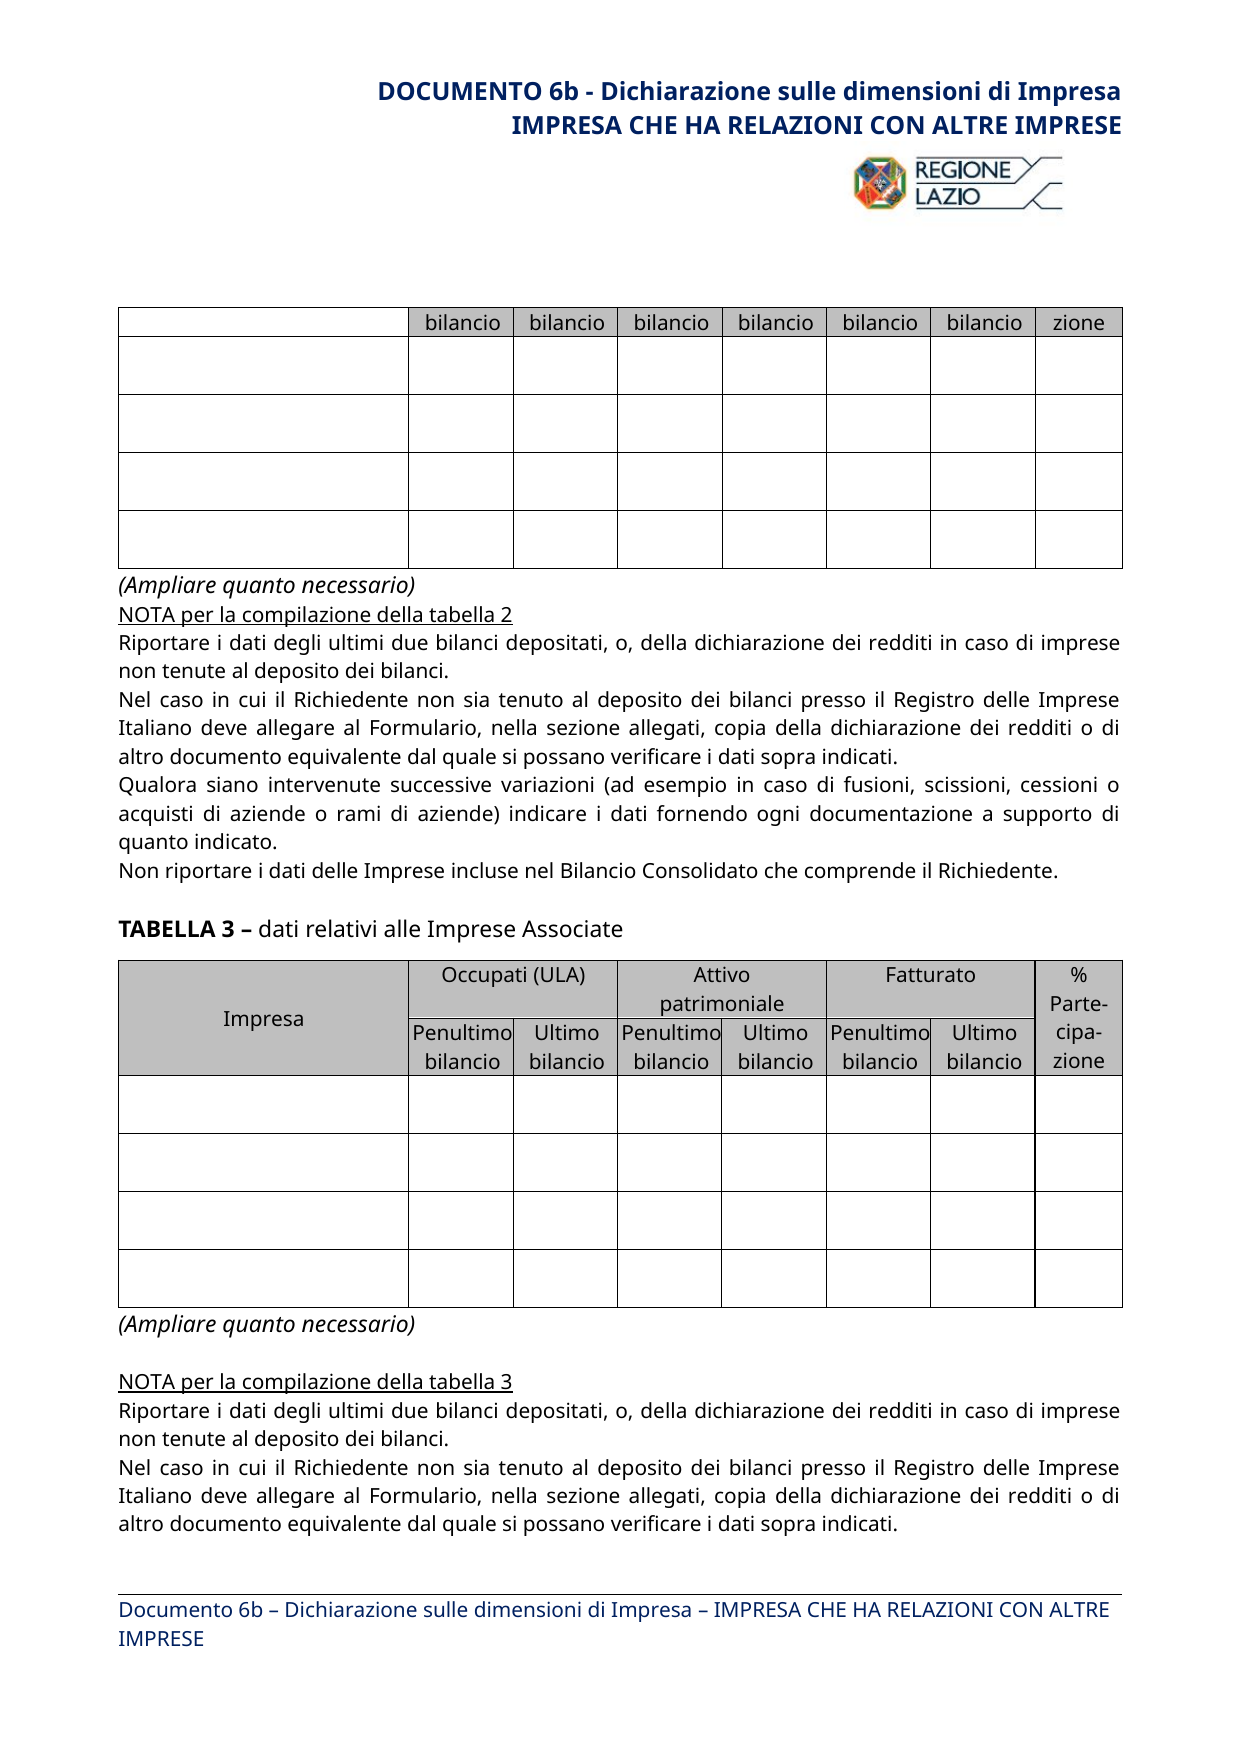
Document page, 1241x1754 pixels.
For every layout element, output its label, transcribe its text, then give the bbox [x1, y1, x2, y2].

text (Ampliare quanto necessario) [118, 1308, 1122, 1339]
table_cell [119, 337, 408, 394]
table_cell [119, 1250, 408, 1307]
text NOTA per la compilazione della tabella 2 [118, 600, 1122, 628]
table_cell [618, 1250, 721, 1307]
text TABELLA 3 – dati relativi alle Imprese Associate [118, 913, 1122, 944]
table_cell [722, 1134, 826, 1191]
table_cell [514, 453, 617, 510]
table_cell [827, 337, 930, 394]
table_cell [514, 1192, 617, 1249]
table_cell [723, 337, 826, 394]
table_cell Penultimo bilancio [827, 1019, 930, 1075]
table_cell [618, 1192, 721, 1249]
table_cell [722, 1250, 826, 1307]
table_cell [931, 1134, 1034, 1191]
text Non riportare i dati delle Imprese incluse nel Bilancio Consolidato che comprende il Richiedente. [118, 856, 1122, 884]
table_cell [409, 1076, 513, 1133]
table_cell [1036, 1134, 1122, 1191]
table_header Fatturato [827, 961, 1034, 1017]
table_cell [1036, 1250, 1122, 1307]
table_cell [119, 1076, 408, 1133]
table_cell [1036, 1192, 1122, 1249]
table_cell Ultimo bilancio [514, 1019, 617, 1075]
text Riportare i dati degli ultimi due bilanci depositati, o, della dichiarazione dei redditi in caso di imprese non tenute al deposito dei bilanci. [118, 628, 1122, 685]
table_cell [119, 395, 408, 452]
table_cell [931, 1192, 1034, 1249]
text Nel caso in cui il Richiedente non sia tenuto al deposito dei bilanci presso il Registro delle Imprese Italiano deve allegare al Formulario, nella sezione allegati, copia della dichiarazione dei redditi o di altro documento equivalente dal quale si possano verificare i dati sopra indicati. [118, 685, 1122, 770]
table_cell Ultimo bilancio [931, 308, 1035, 336]
table_cell [1036, 395, 1122, 452]
table_cell Ultimo bilancio [931, 1019, 1034, 1075]
table_cell [827, 1192, 930, 1249]
table_header Impresa [119, 961, 408, 1075]
table_cell [931, 511, 1035, 567]
table_cell [931, 395, 1035, 452]
table_cell [722, 1076, 826, 1133]
table_cell [618, 1134, 721, 1191]
table_cell [931, 1250, 1034, 1307]
text Riportare i dati degli ultimi due bilanci depositati, o, della dichiarazione dei redditi in caso di imprese non tenute al deposito dei bilanci. [118, 1396, 1122, 1453]
table_cell [723, 511, 826, 567]
table_cell Ultimo bilancio [723, 308, 826, 336]
table_cell [618, 1076, 721, 1133]
text (Ampliare quanto necessario) [118, 569, 1122, 600]
table_cell Ultimo bilancio [722, 1019, 826, 1075]
table_cell [827, 395, 930, 452]
table_header % Parte-cipa-zione [1036, 961, 1122, 1075]
table_cell [827, 1076, 930, 1133]
table_cell [409, 395, 513, 452]
table_cell [514, 337, 617, 394]
table_cell Penultimo bilancio [827, 308, 930, 336]
table_cell [119, 1192, 408, 1249]
table_cell [618, 453, 722, 510]
table_cell [1036, 511, 1122, 567]
table_cell [514, 511, 617, 567]
table_header Attivo patrimoniale [618, 961, 826, 1017]
table_cell Penultimo bilancio [409, 1019, 513, 1075]
text Nel caso in cui il Richiedente non sia tenuto al deposito dei bilanci presso il Registro delle Imprese Italiano deve allegare al Formulario, nella sezione allegati, copia della dichiarazione dei redditi o di altro documento equivalente dal quale si possano verificare i dati sopra indicati. [118, 1453, 1122, 1538]
table_cell [409, 511, 513, 567]
table_cell [827, 1250, 930, 1307]
table_cell [409, 1250, 513, 1307]
table_cell [618, 511, 722, 567]
table_cell [723, 395, 826, 452]
table_cell [618, 395, 722, 452]
table_cell [1036, 1076, 1122, 1133]
table_cell [514, 1134, 617, 1191]
table_cell Penultimo bilancio [618, 308, 722, 336]
table_cell [119, 453, 408, 510]
table_cell [618, 337, 722, 394]
table_cell [723, 453, 826, 510]
picture [843, 141, 1076, 230]
table_cell [119, 1134, 408, 1191]
text Qualora siano intervenute successive variazioni (ad esempio in caso di fusioni, scissioni, cessioni o acquisti di aziende o rami di aziende) indicare i dati fornendo ogni documentazione a supporto di quanto indicato. [118, 770, 1122, 856]
table_cell [119, 511, 408, 567]
table_cell [722, 1192, 826, 1249]
table_cell [931, 1076, 1034, 1133]
table_cell Ultimo bilancio [514, 308, 617, 336]
table_cell [827, 1134, 930, 1191]
table_cell Penultimo bilancio [618, 1019, 721, 1075]
table_cell [827, 511, 930, 567]
table_cell Penultimo bilancio [409, 308, 513, 336]
text NOTA per la compilazione della tabella 3 [118, 1367, 1122, 1396]
table_header Occupati (ULA) [409, 961, 617, 1017]
table_cell [409, 453, 513, 510]
table_cell [514, 395, 617, 452]
table_cell [409, 1134, 513, 1191]
table_cell [827, 453, 930, 510]
table_cell [514, 1076, 617, 1133]
table_cell [931, 337, 1035, 394]
table_cell [409, 1192, 513, 1249]
table_cell [409, 337, 513, 394]
table_cell [1036, 337, 1122, 394]
table_cell [1036, 453, 1122, 510]
table_cell [514, 1250, 617, 1307]
table_cell [931, 453, 1035, 510]
